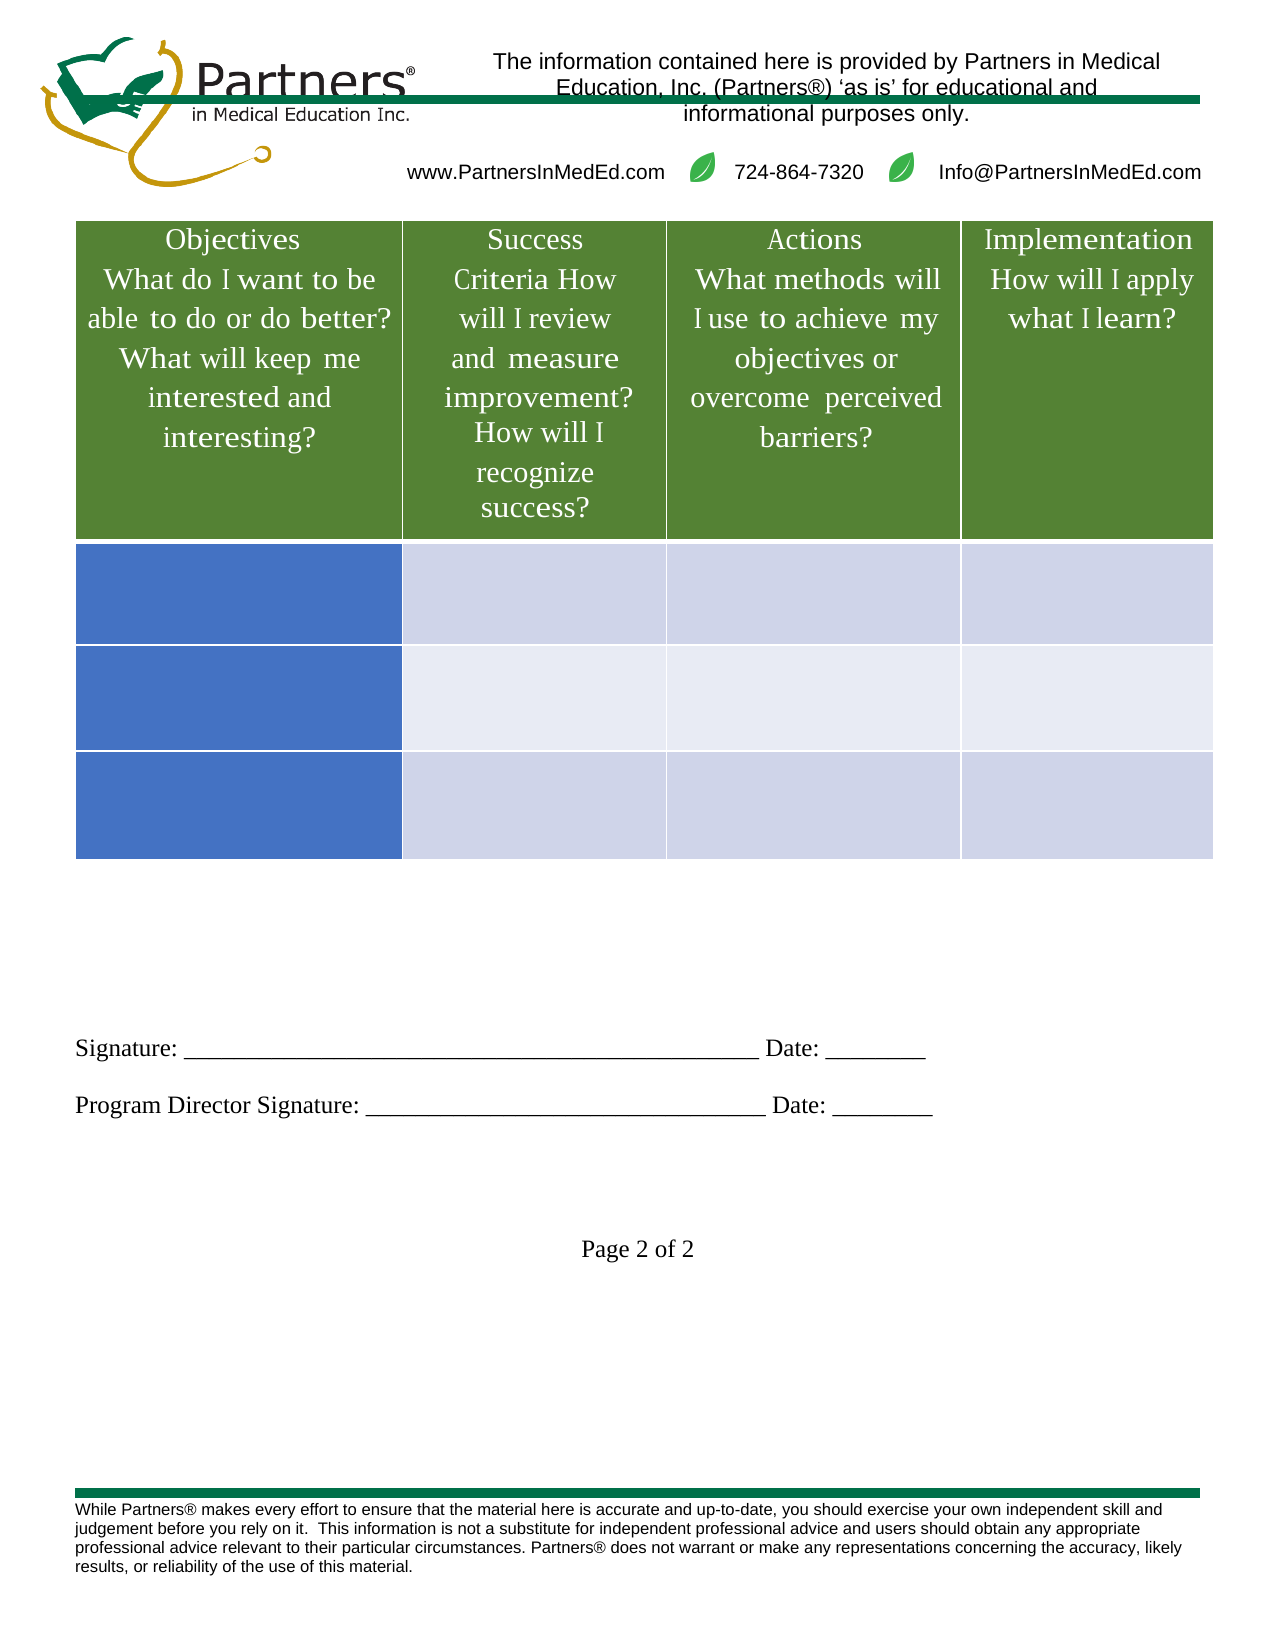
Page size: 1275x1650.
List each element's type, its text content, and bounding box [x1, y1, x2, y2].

picture [889, 152, 914, 182]
table_header Implementation How will I apply what I learn? [962, 221, 1213, 539]
picture [690, 152, 715, 182]
table_cell [667, 646, 960, 750]
table_cell [403, 752, 666, 859]
table_cell [76, 544, 402, 644]
table_cell [76, 646, 402, 750]
table_cell [667, 544, 960, 644]
text Program Director Signature: ________________________________ Date: ________ [75, 1091, 1200, 1119]
table_cell [962, 752, 1213, 859]
table_cell [403, 646, 666, 750]
table_header Success Criteria How will I review and measure improvement? How will I recognize success? [403, 221, 666, 539]
text Signature: ______________________________________________ Date: ________ [75, 1033, 1200, 1062]
table_cell [403, 544, 666, 644]
text Page 2 of 2 [75, 1234, 1200, 1263]
table_cell [962, 544, 1213, 644]
table_cell [76, 752, 402, 859]
table_header Objectives What do I want to be able to do or do better? What will keep me interested and interesting? [76, 221, 402, 539]
picture [40, 37, 415, 187]
table_cell [962, 646, 1213, 750]
table_header Actions What methods will I use to achieve my objectives or overcome perceived barriers? [667, 221, 960, 539]
table_cell [667, 752, 960, 859]
